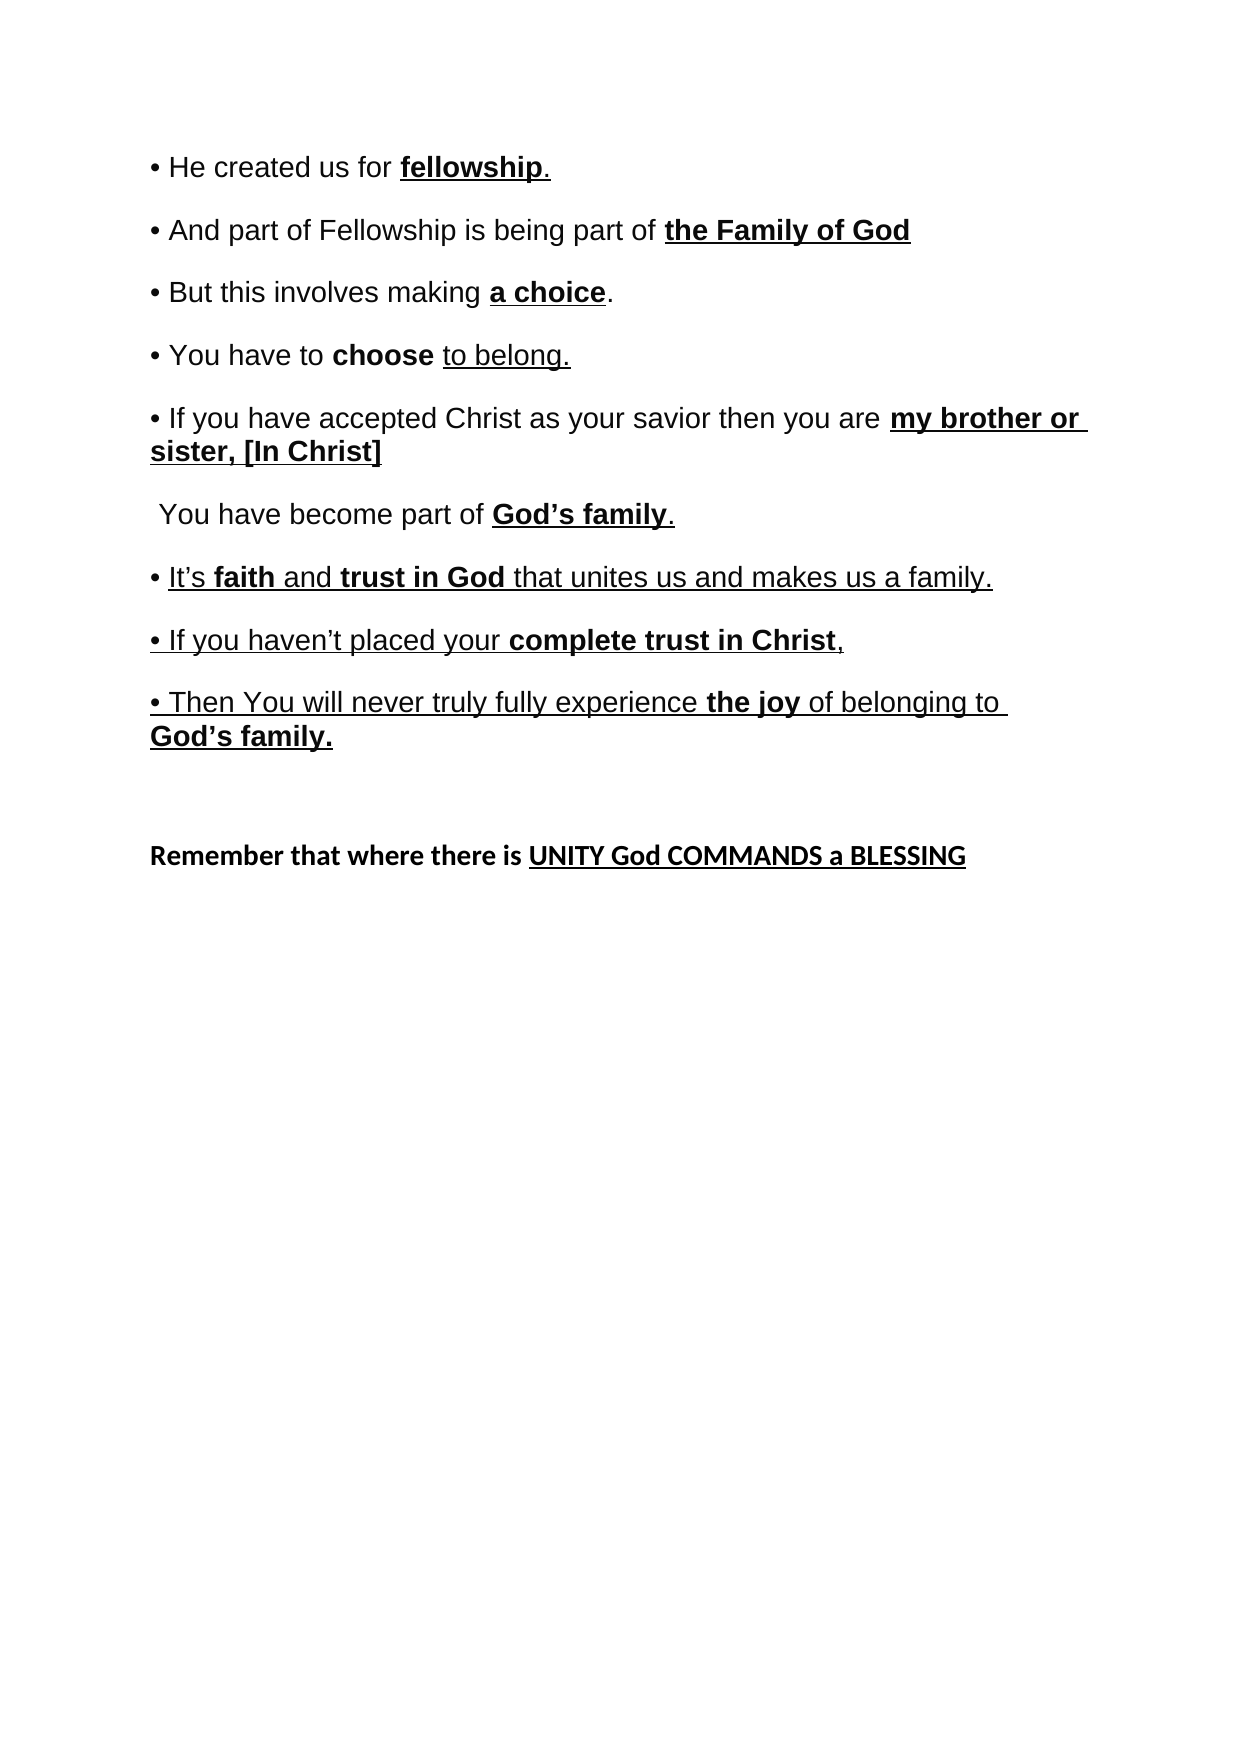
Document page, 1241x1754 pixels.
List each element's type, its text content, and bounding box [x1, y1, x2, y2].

text • He created us for fellowship. [150, 150, 1090, 183]
text Remember that where there is UNITY God COMMANDS a BLESSING [150, 837, 1090, 872]
text • If you have accepted Christ as your savior then you are my brother or sister, [In Christ] [150, 401, 1090, 468]
text • But this involves making a choice. [150, 275, 1090, 309]
text • Then You will never truly fully experience the joy of belonging to God’s family. [150, 685, 1090, 752]
text • It’s faith and trust in God that unites us and makes us a family. [150, 560, 1090, 593]
text • You have to choose to belong. [150, 338, 1090, 372]
text • If you haven’t placed your complete trust in Christ, [150, 622, 1090, 656]
text You have become part of God’s family. [150, 497, 1090, 531]
text • And part of Fellowship is being part of the Family of God [150, 213, 1090, 246]
